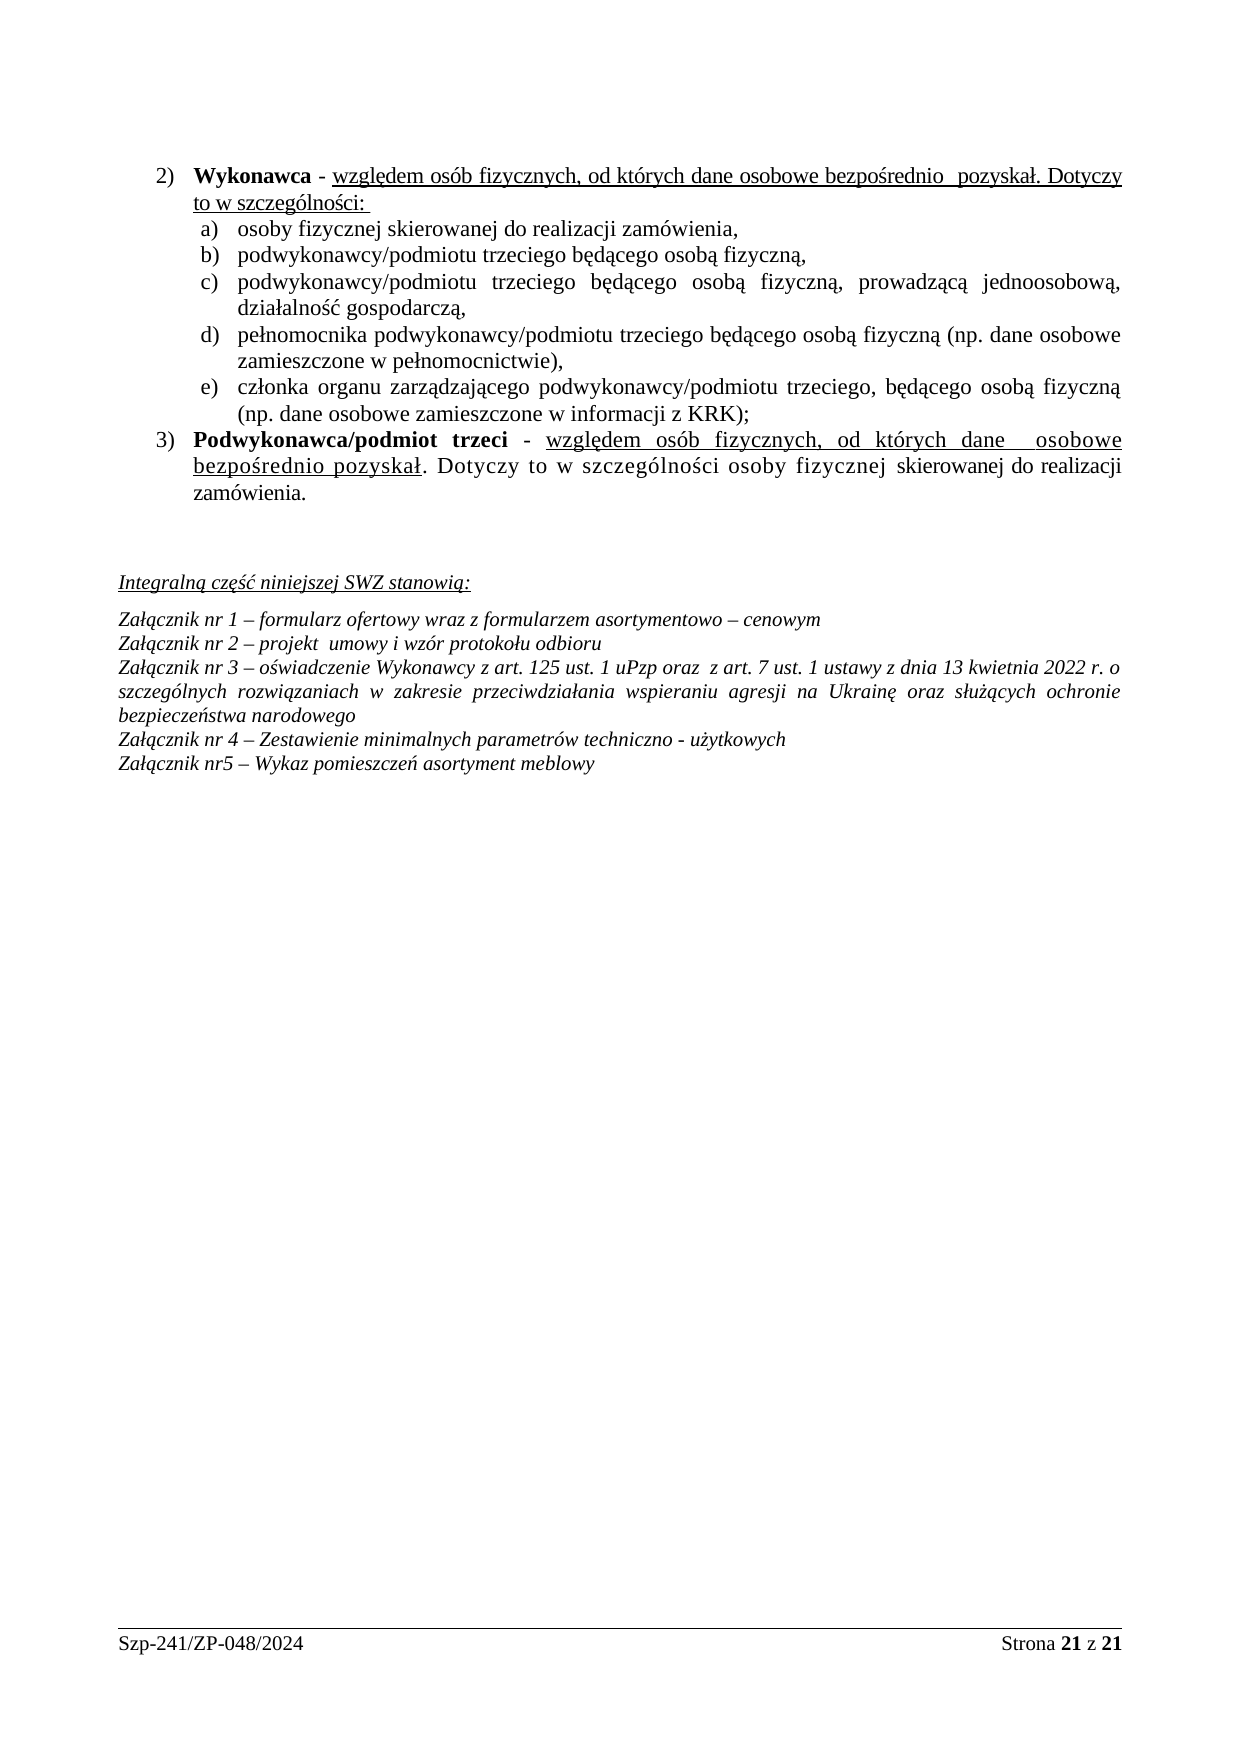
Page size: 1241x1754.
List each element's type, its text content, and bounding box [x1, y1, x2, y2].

text Załącznik nr 4 – Zestawienie minimalnych parametrów techniczno - użytkowych [118, 727, 1122, 751]
list Podwykonawca/podmiot trzeci - względem osób fizycznych, od których dane osobowe bezpośrednio pozyskał. Dotyczy to w szczególności osoby fizycznej skierowanej do realizacji zamówienia. [156, 426, 1122, 505]
list członka organu zarządzającego podwykonawcy/podmiotu trzeciego, będącego osobą fizyczną (np. dane osobowe zamieszczone w informacji z KRK); [200, 373, 1122, 426]
list pełnomocnika podwykonawcy/podmiotu trzeciego będącego osobą fizyczną (np. dane osobowe zamieszczone w pełnomocnictwie), [200, 321, 1122, 373]
list podwykonawcy/podmiotu trzeciego będącego osobą fizyczną, prowadzącą jednoosobową, działalność gospodarczą, [200, 268, 1122, 321]
list osoby fizycznej skierowanej do realizacji zamówienia, [200, 215, 1122, 242]
list podwykonawcy/podmiotu trzeciego będącego osobą fizyczną, [200, 242, 1122, 268]
text Załącznik nr 3 – oświadczenie Wykonawcy z art. 125 ust. 1 uPzp oraz z art. 7 ust. 1 ustawy z dnia 13 kwietnia 2022 r. o szczególnych rozwiązaniach w zakresie przeciwdziałania wspieraniu agresji na Ukrainę oraz służących ochronie bezpieczeństwa narodowego [118, 655, 1122, 727]
text Załącznik nr 1 – formularz ofertowy wraz z formularzem asortymentowo – cenowym [118, 607, 1122, 631]
text Integralną część niniejszej SWZ stanowią: [118, 570, 1122, 594]
list Wykonawca - względem osób fizycznych, od których dane osobowe bezpośrednio pozyskał. Dotyczy to w szczególności: [156, 162, 1122, 215]
text Załącznik nr 2 – projekt umowy i wzór protokołu odbioru [118, 631, 1122, 655]
text Załącznik nr5 – Wykaz pomieszczeń asortyment meblowy [118, 751, 1122, 775]
